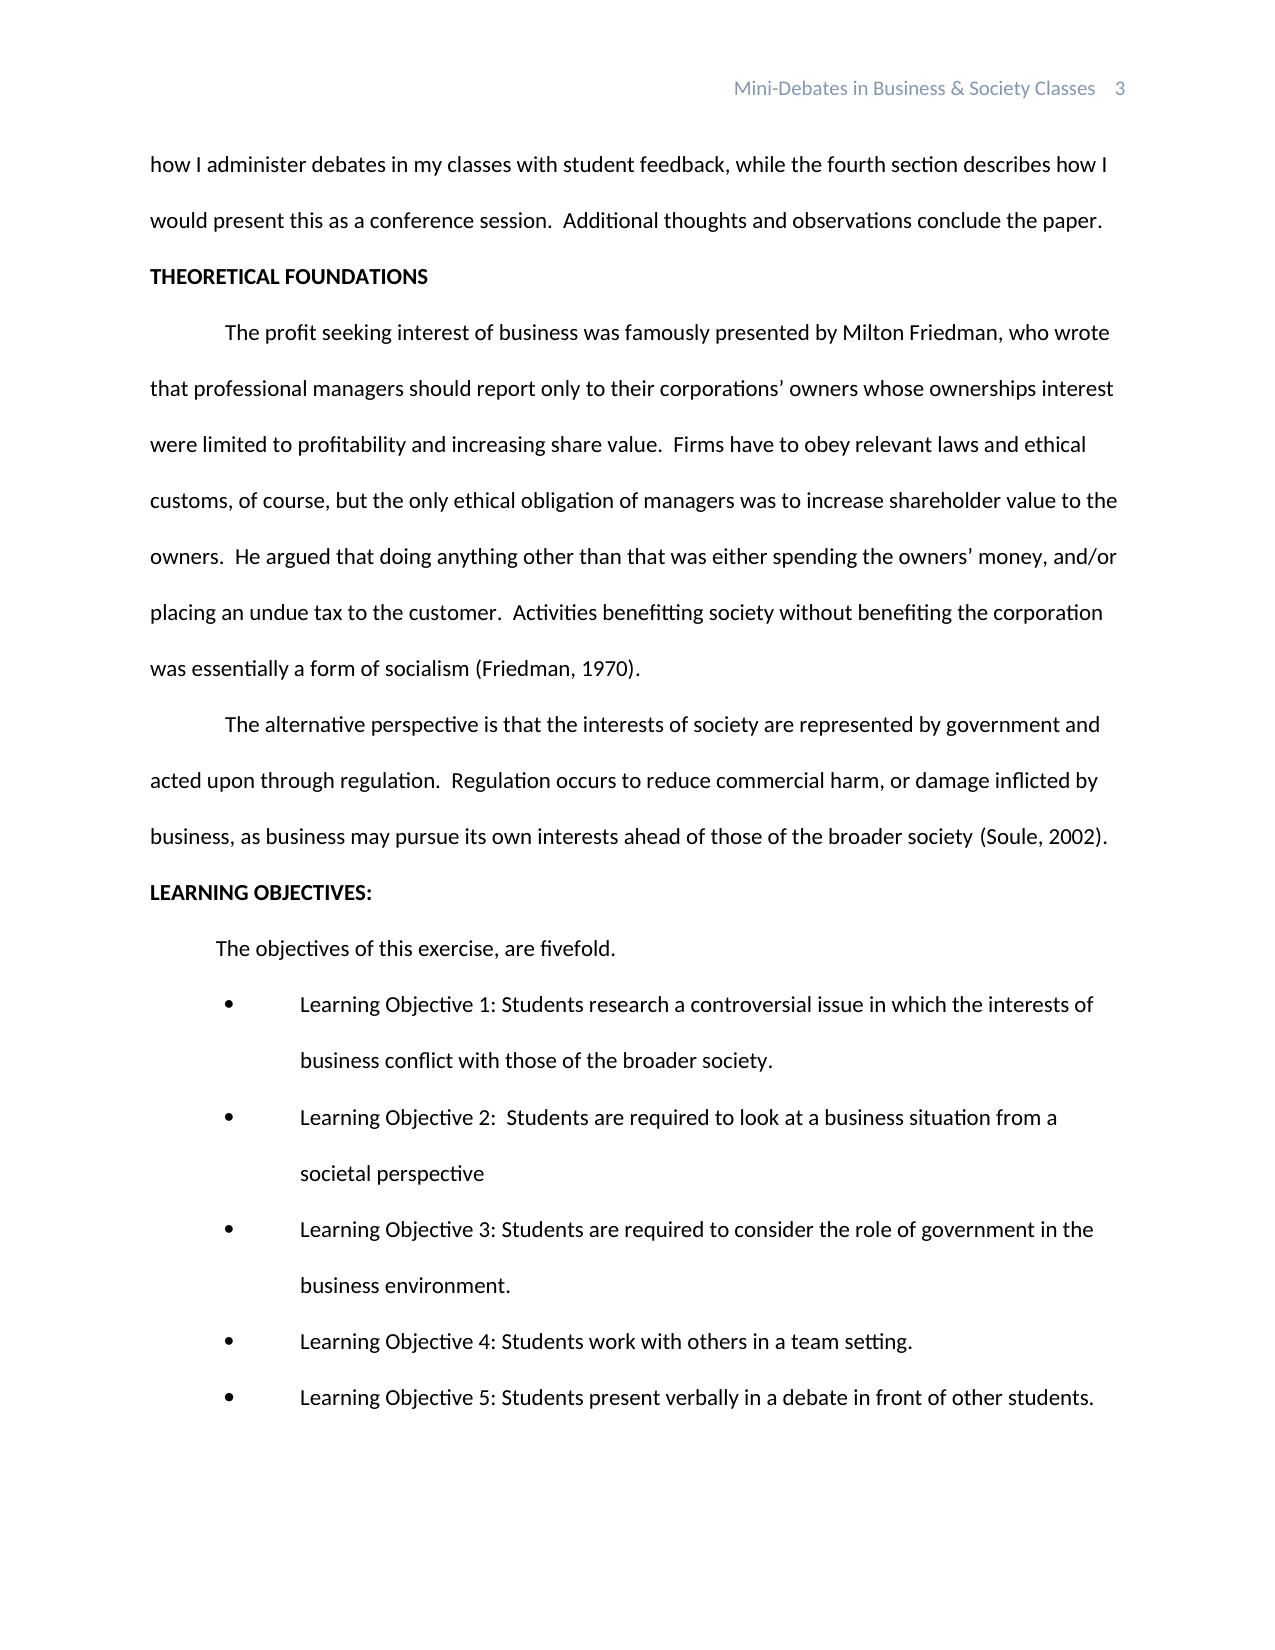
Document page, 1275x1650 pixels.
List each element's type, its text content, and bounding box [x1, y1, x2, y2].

text The alternative perspective is that the interests of society are represented by government and acted upon through regulation. Regulation occurs to reduce commercial harm, or damage inflicted by business, as business may pursue its own interests ahead of those of the broader society (Soule, 2002). [150, 710, 1125, 851]
text The objectives of this exercise, are fivefold. [150, 934, 1125, 963]
list Learning Objective 2: Students are required to look at a business situation from a societal perspective [225, 1103, 1125, 1187]
list Learning Objective 1: Students research a controversial issue in which the interests of business conflict with those of the broader society. [225, 991, 1125, 1075]
list Learning Objective 5: Students present verbally in a debate in front of other students. [225, 1383, 1125, 1411]
list Learning Objective 4: Students work with others in a team setting. [225, 1327, 1125, 1355]
text THEORETICAL FOUNDATIONS [150, 262, 1125, 290]
text The profit seeking interest of business was famously presented by Milton Friedman, who wrote that professional managers should report only to their corporations’ owners whose ownerships interest were limited to profitability and increasing share value. Firms have to obey relevant laws and ethical customs, of course, but the only ethical obligation of managers was to increase shareholder value to the owners. He argued that doing anything other than that was either spending the owners’ money, and/or placing an undue tax to the customer. Activities benefitting society without benefiting the corporation was essentially a form of socialism (Friedman, 1970). [150, 318, 1125, 682]
list Learning Objective 3: Students are required to consider the role of government in the business environment. [225, 1215, 1125, 1299]
text LEARNING OBJECTIVES: [150, 878, 1125, 907]
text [150, 150, 1125, 234]
